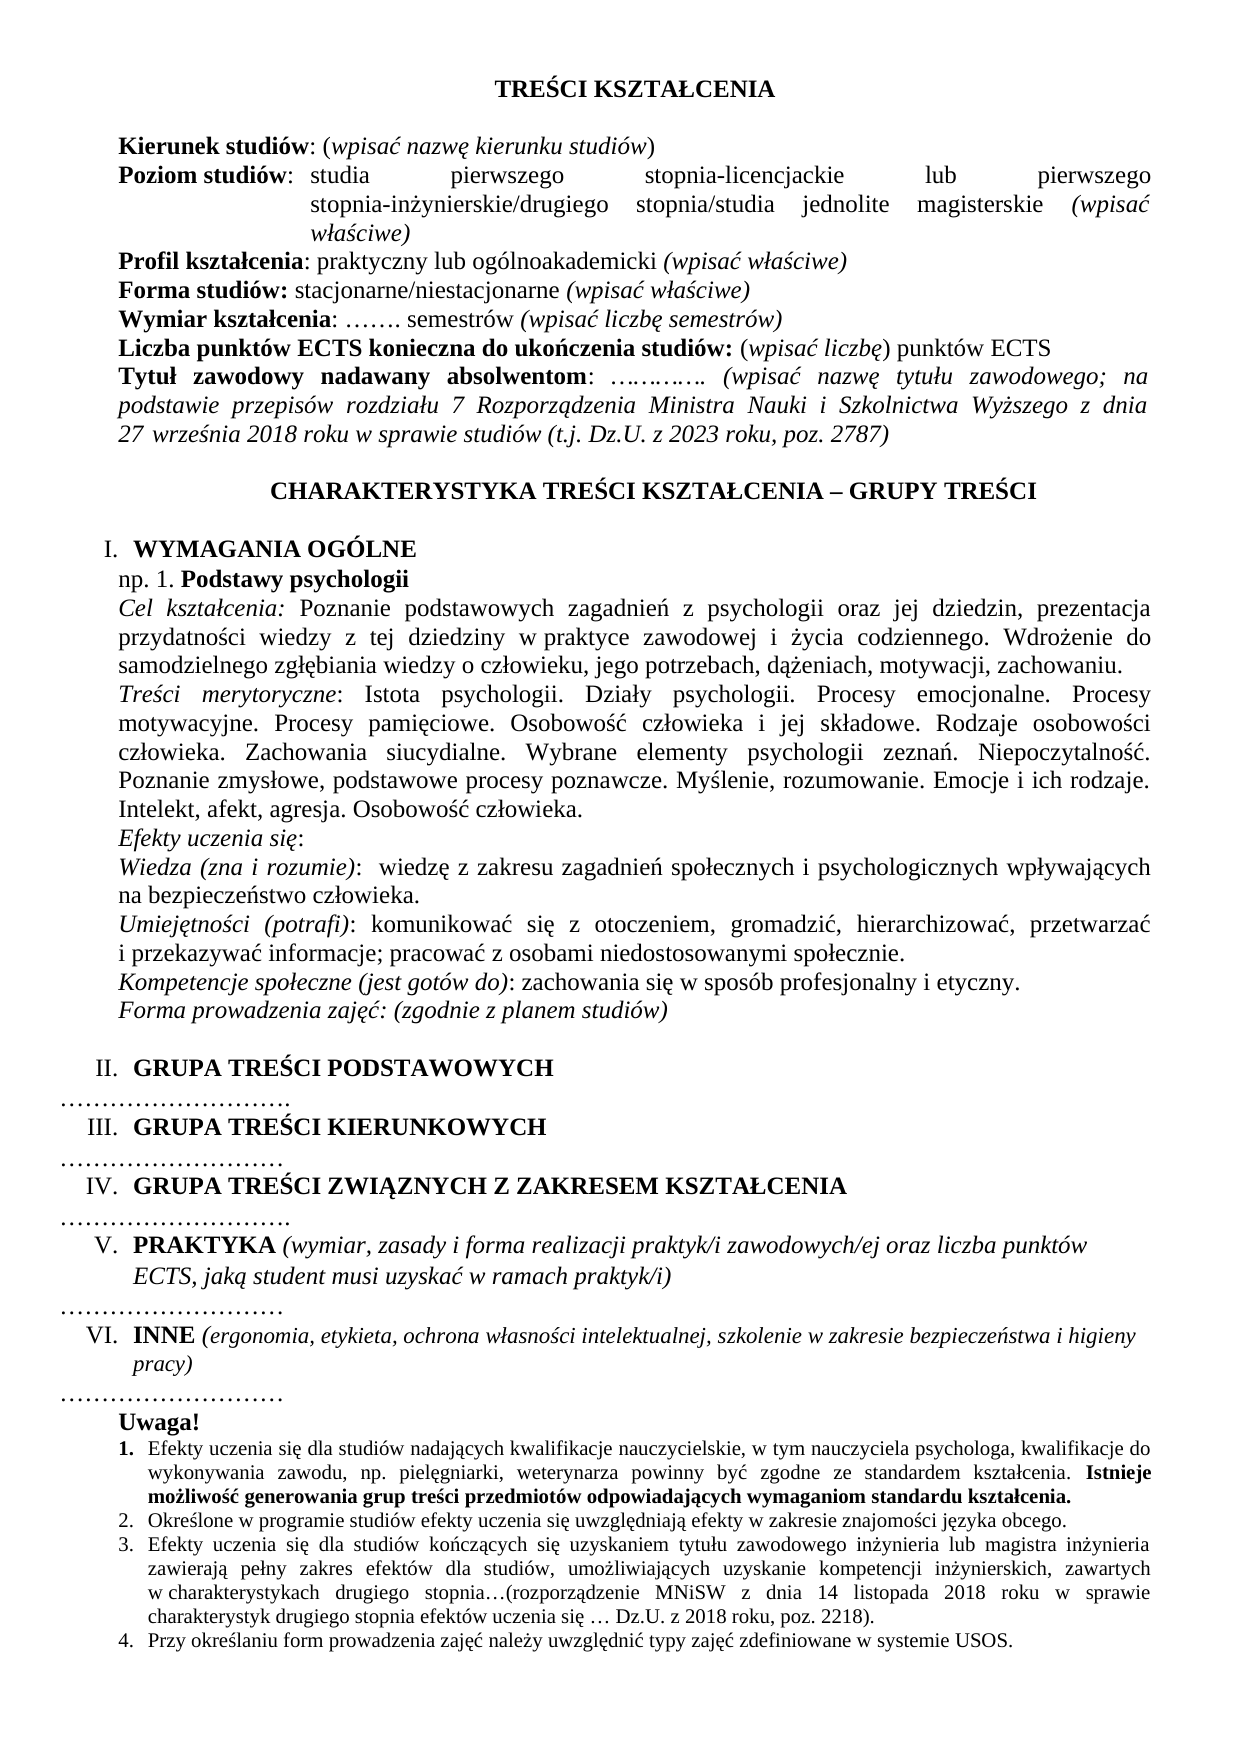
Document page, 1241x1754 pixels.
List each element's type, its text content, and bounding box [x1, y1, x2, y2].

list Efekty uczenia się dla studiów nadających kwalifikacje nauczycielskie, w tym nauczyciela psychologa, kwalifikacje do wykonywania zawodu, np. pielęgniarki, weterynarza powinny być zgodne ze standardem kształcenia. Istnieje możliwość generowania grup treści przedmiotów odpowiadających wymaganiom standardu kształcenia. [118, 1436, 1152, 1508]
text Profil kształcenia: praktyczny lub ogólnoakademicki (wpisać właściwe) [118, 246, 1152, 275]
text Forma studiów: stacjonarne/niestacjonarne (wpisać właściwe) [118, 275, 1152, 304]
text np. 1. Podstawy psychologii [118, 564, 1152, 593]
list ………………………. [59, 1083, 1152, 1112]
list GRUPA TREŚCI PODSTAWOWYCH [118, 1053, 1152, 1082]
text Treści merytoryczne: Istota psychologii. Działy psychologii. Procesy emocjonalne. Procesy motywacyjne. Procesy pamięciowe. Osobowość człowieka i jej składowe. Rodzaje osobowości człowieka. Zachowania siucydialne. Wybrane elementy psychologii zeznań. Niepoczytalność. Poznanie zmysłowe, podstawowe procesy poznawcze. Myślenie, rozumowanie. Emocje i ich rodzaje. Intelekt, afekt, agresja. Osobowość człowieka. [118, 679, 1152, 823]
text Tytuł zawodowy nadawany absolwentom: …………. (wpisać nazwę tytułu zawodowego; na podstawie przepisów rozdziału 7 Rozporządzenia Ministra Nauki i Szkolnictwa Wyższego z dnia 27 września 2018 roku w sprawie studiów (t.j. Dz.U. z 2023 roku, poz. 2787) [118, 361, 1152, 448]
text Cel kształcenia: Poznanie podstawowych zagadnień z psychologii oraz jej dziedzin, prezentacja przydatności wiedzy z tej dziedziny w praktyce zawodowej i życia codziennego. Wdrożenie do samodzielnego zgłębiania wiedzy o człowieku, jego potrzebach, dążeniach, motywacji, zachowaniu. [118, 593, 1152, 679]
list ……………………… [59, 1291, 1152, 1320]
text CHARAKTERYSTYKA TREŚCI KSZTAŁCENIA – GRUPY TREŚCI [156, 476, 1152, 505]
text Poziom studiów: studia pierwszego stopnia-licencjackie lub pierwszego stopnia-inżynierskie/drugiego stopnia/studia jednolite magisterskie (wpisać właściwe) [118, 160, 1152, 246]
text Kompetencje społeczne (jest gotów do): zachowania się w sposób profesjonalny i etyczny. [118, 967, 1152, 996]
text Forma prowadzenia zajęć: (zgodnie z planem studiów) [118, 996, 1152, 1024]
list Przy określaniu form prowadzenia zajęć należy uwzględnić typy zajęć zdefiniowane w systemie USOS. [118, 1628, 1152, 1652]
list WYMAGANIA OGÓLNE [118, 534, 1152, 563]
list GRUPA TREŚCI ZWIĄZNYCH Z ZAKRESEM KSZTAŁCENIA [118, 1171, 1152, 1200]
list ………………………. [59, 1202, 1152, 1231]
list PRAKTYKA (wymiar, zasady i forma realizacji praktyk/i zawodowych/ej oraz liczba punktów ECTS, jaką student musi uzyskać w ramach praktyk/i) [118, 1231, 1152, 1290]
text Efekty uczenia się: [118, 823, 1152, 852]
list GRUPA TREŚCI KIERUNKOWYCH [118, 1112, 1152, 1141]
list INNE (ergonomia, etykieta, ochrona własności intelektualnej, szkolenie w zakresie bezpieczeństwa i higieny pracy) [118, 1320, 1152, 1377]
list ……………………… [59, 1378, 1152, 1407]
list Określone w programie studiów efekty uczenia się uwzględniają efekty w zakresie znajomości języka obcego. [118, 1508, 1152, 1532]
text Umiejętności (potrafi): komunikować się z otoczeniem, gromadzić, hierarchizować, przetwarzać i przekazywać informacje; pracować z osobami niedostosowanymi społecznie. [118, 909, 1152, 967]
list ……………………… [59, 1143, 1152, 1171]
text Wymiar kształcenia: ……. semestrów (wpisać liczbę semestrów) [118, 304, 1152, 333]
text TREŚCI KSZTAŁCENIA [118, 74, 1152, 103]
text Uwaga! [118, 1407, 1152, 1436]
list Efekty uczenia się dla studiów kończących się uzyskaniem tytułu zawodowego inżynieria lub magistra inżynieria zawierają pełny zakres efektów dla studiów, umożliwiających uzyskanie kompetencji inżynierskich, zawartych w charakterystykach drugiego stopnia…(rozporządzenie MNiSW z dnia 14 listopada 2018 roku w sprawie charakterystyk drugiego stopnia efektów uczenia się … Dz.U. z 2018 roku, poz. 2218). [118, 1532, 1152, 1628]
text Wiedza (zna i rozumie): wiedzę z zakresu zagadnień społecznych i psychologicznych wpływających na bezpieczeństwo człowieka. [118, 852, 1152, 909]
text Kierunek studiów: (wpisać nazwę kierunku studiów) [118, 131, 1152, 160]
text Liczba punktów ECTS konieczna do ukończenia studiów: (wpisać liczbę) punktów ECTS [118, 333, 1152, 361]
